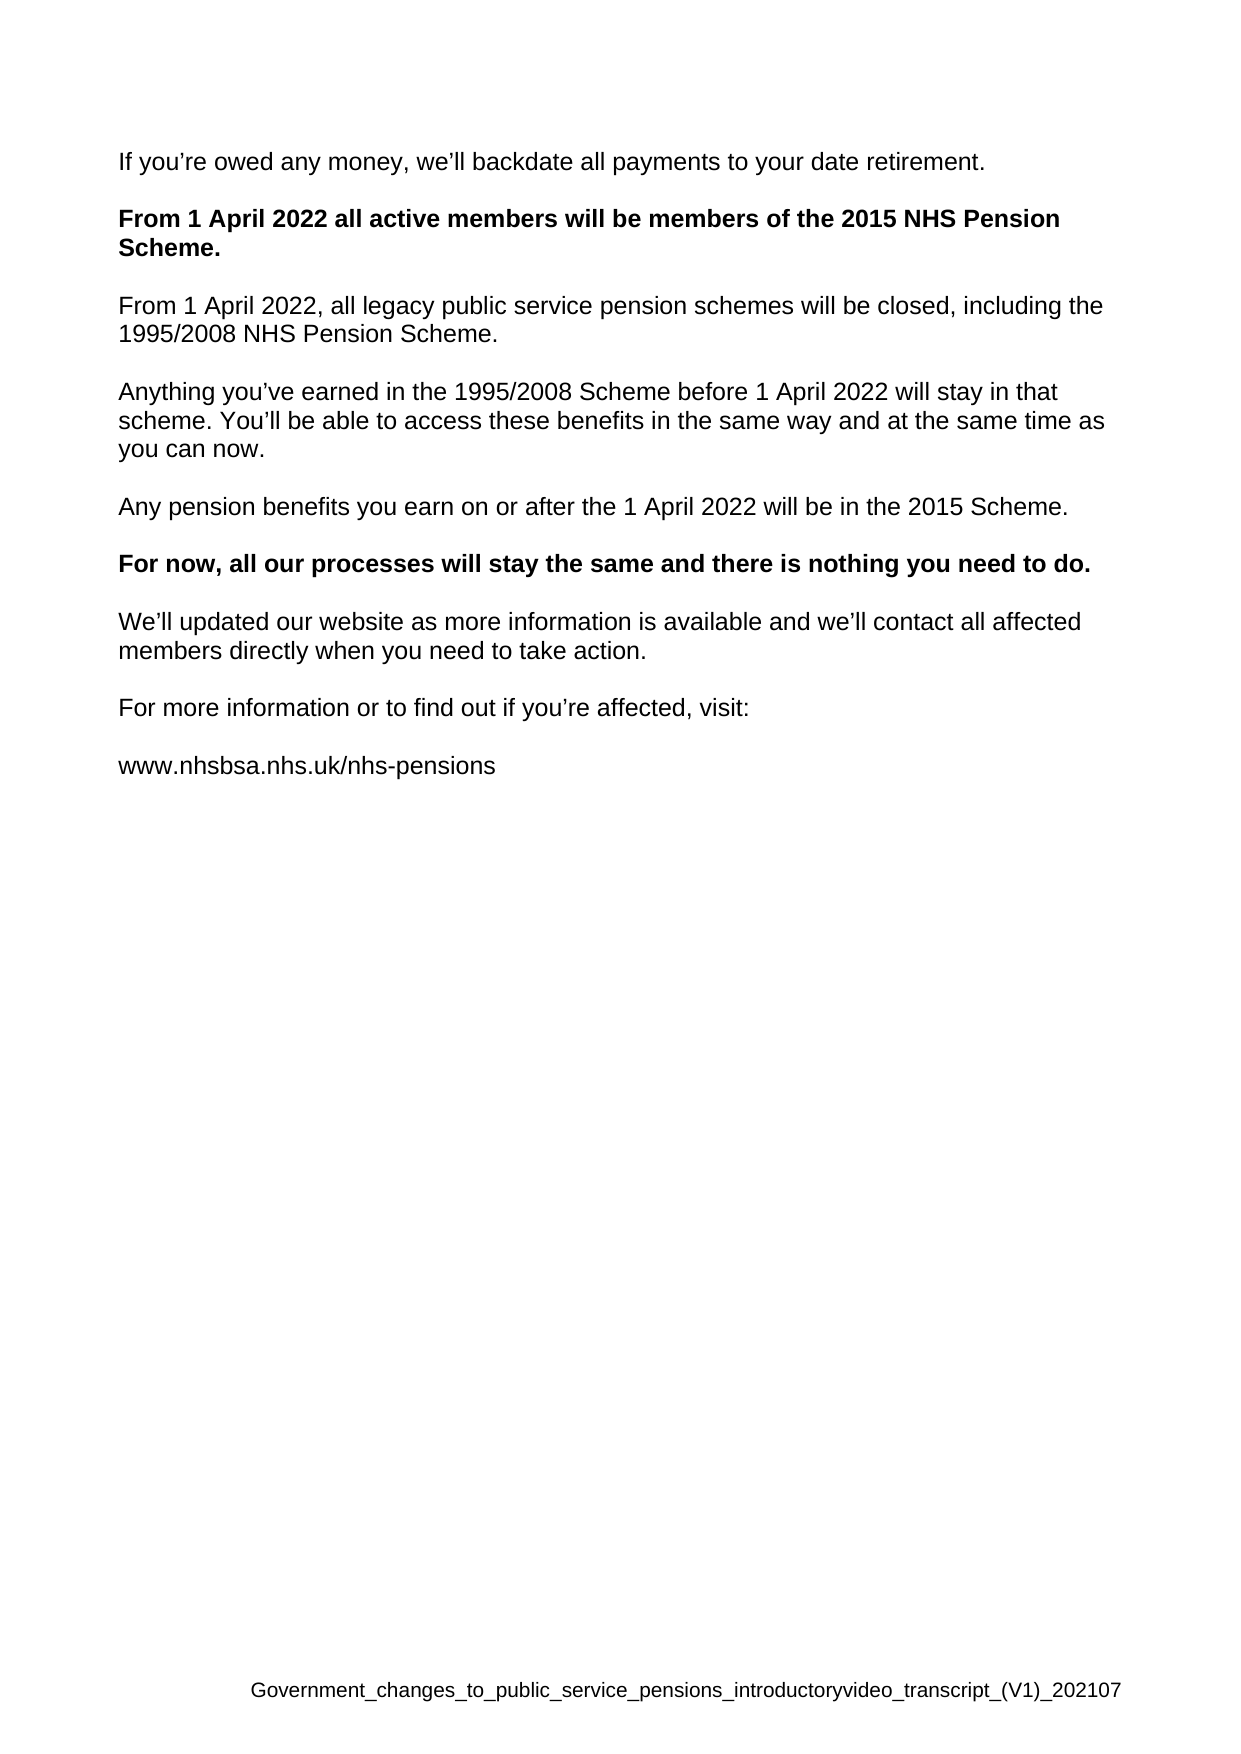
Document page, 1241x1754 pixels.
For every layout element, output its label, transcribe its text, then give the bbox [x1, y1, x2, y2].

text If you’re owed any money, we’ll backdate all payments to your date retirement. [118, 147, 1122, 176]
text Any pension benefits you earn on or after the 1 April 2022 will be in the 2015 Scheme. [118, 492, 1122, 521]
text Anything you’ve earned in the 1995/2008 Scheme before 1 April 2022 will stay in that scheme. You’ll be able to access these benefits in the same way and at the same time as you can now. [118, 377, 1122, 463]
text For more information or to find out if you’re affected, visit: [118, 693, 1122, 722]
text We’ll updated our website as more information is available and we’ll contact all affected members directly when you need to take action. [118, 607, 1122, 664]
text From 1 April 2022, all legacy public service pension schemes will be closed, including the 1995/2008 NHS Pension Scheme. [118, 291, 1122, 348]
text For now, all our processes will stay the same and there is nothing you need to do. [118, 549, 1122, 578]
text www.nhsbsa.nhs.uk/nhs-pensions [118, 751, 1122, 779]
text From 1 April 2022 all active members will be members of the 2015 NHS Pension Scheme. [118, 204, 1122, 262]
